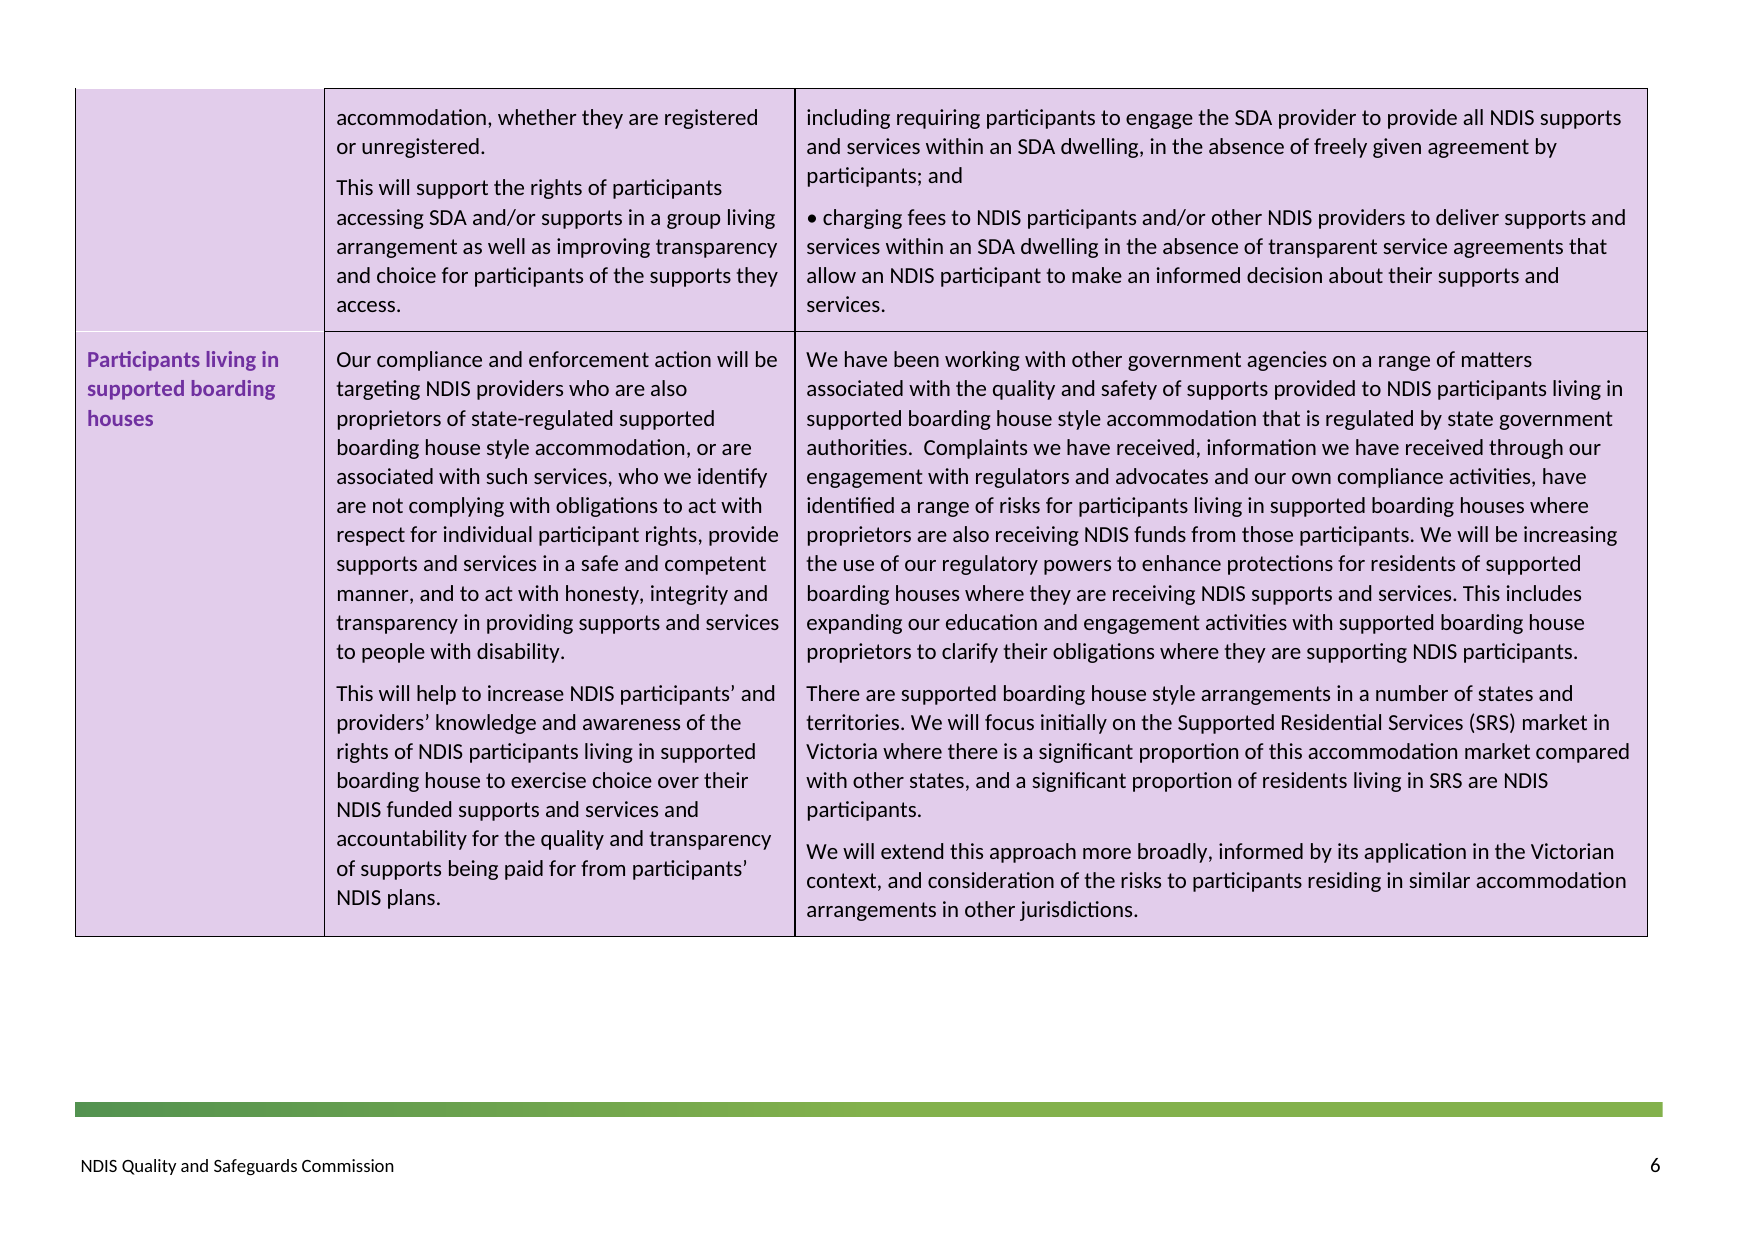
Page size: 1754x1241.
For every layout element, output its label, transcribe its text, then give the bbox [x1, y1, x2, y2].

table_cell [796, 89, 1647, 331]
table_cell Our compliance and enforcement action will be targeting NDIS providers who are also proprietors of state-regulated supported boarding house style accommodation, or are associated with such services, who we identify are not complying with obligations to act with respect for individual participant rights, provide supports and services in a safe and competent manner, and to act with honesty, integrity and transparency in providing supports and services to people with disability. This will help to increase NDIS participants’ and providers’ knowledge and awareness of the rights of NDIS participants living in supported boarding house to exercise choice over their NDIS funded supports and services and accountability for the quality and transparency of supports being paid for from participants’ NDIS plans. [325, 332, 794, 936]
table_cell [325, 89, 794, 331]
table_cell Participants living in supported boarding houses [76, 332, 324, 936]
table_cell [76, 89, 324, 331]
table_cell We have been working with other government agencies on a range of matters associated with the quality and safety of supports provided to NDIS participants living in supported boarding house style accommodation that is regulated by state government authorities. Complaints we have received, information we have received through our engagement with regulators and advocates and our own compliance activities, have identified a range of risks for participants living in supported boarding houses where proprietors are also receiving NDIS funds from those participants. We will be increasing the use of our regulatory powers to enhance protections for residents of supported boarding houses where they are receiving NDIS supports and services. This includes expanding our education and engagement activities with supported boarding house proprietors to clarify their obligations where they are supporting NDIS participants. There are supported boarding house style arrangements in a number of states and territories. We will focus initially on the Supported Residential Services (SRS) market in Victoria where there is a significant proportion of this accommodation market compared with other states, and a significant proportion of residents living in SRS are NDIS participants. We will extend this approach more broadly, informed by its application in the Victorian context, and consideration of the risks to participants residing in similar accommodation arrangements in other jurisdictions. [796, 332, 1647, 936]
